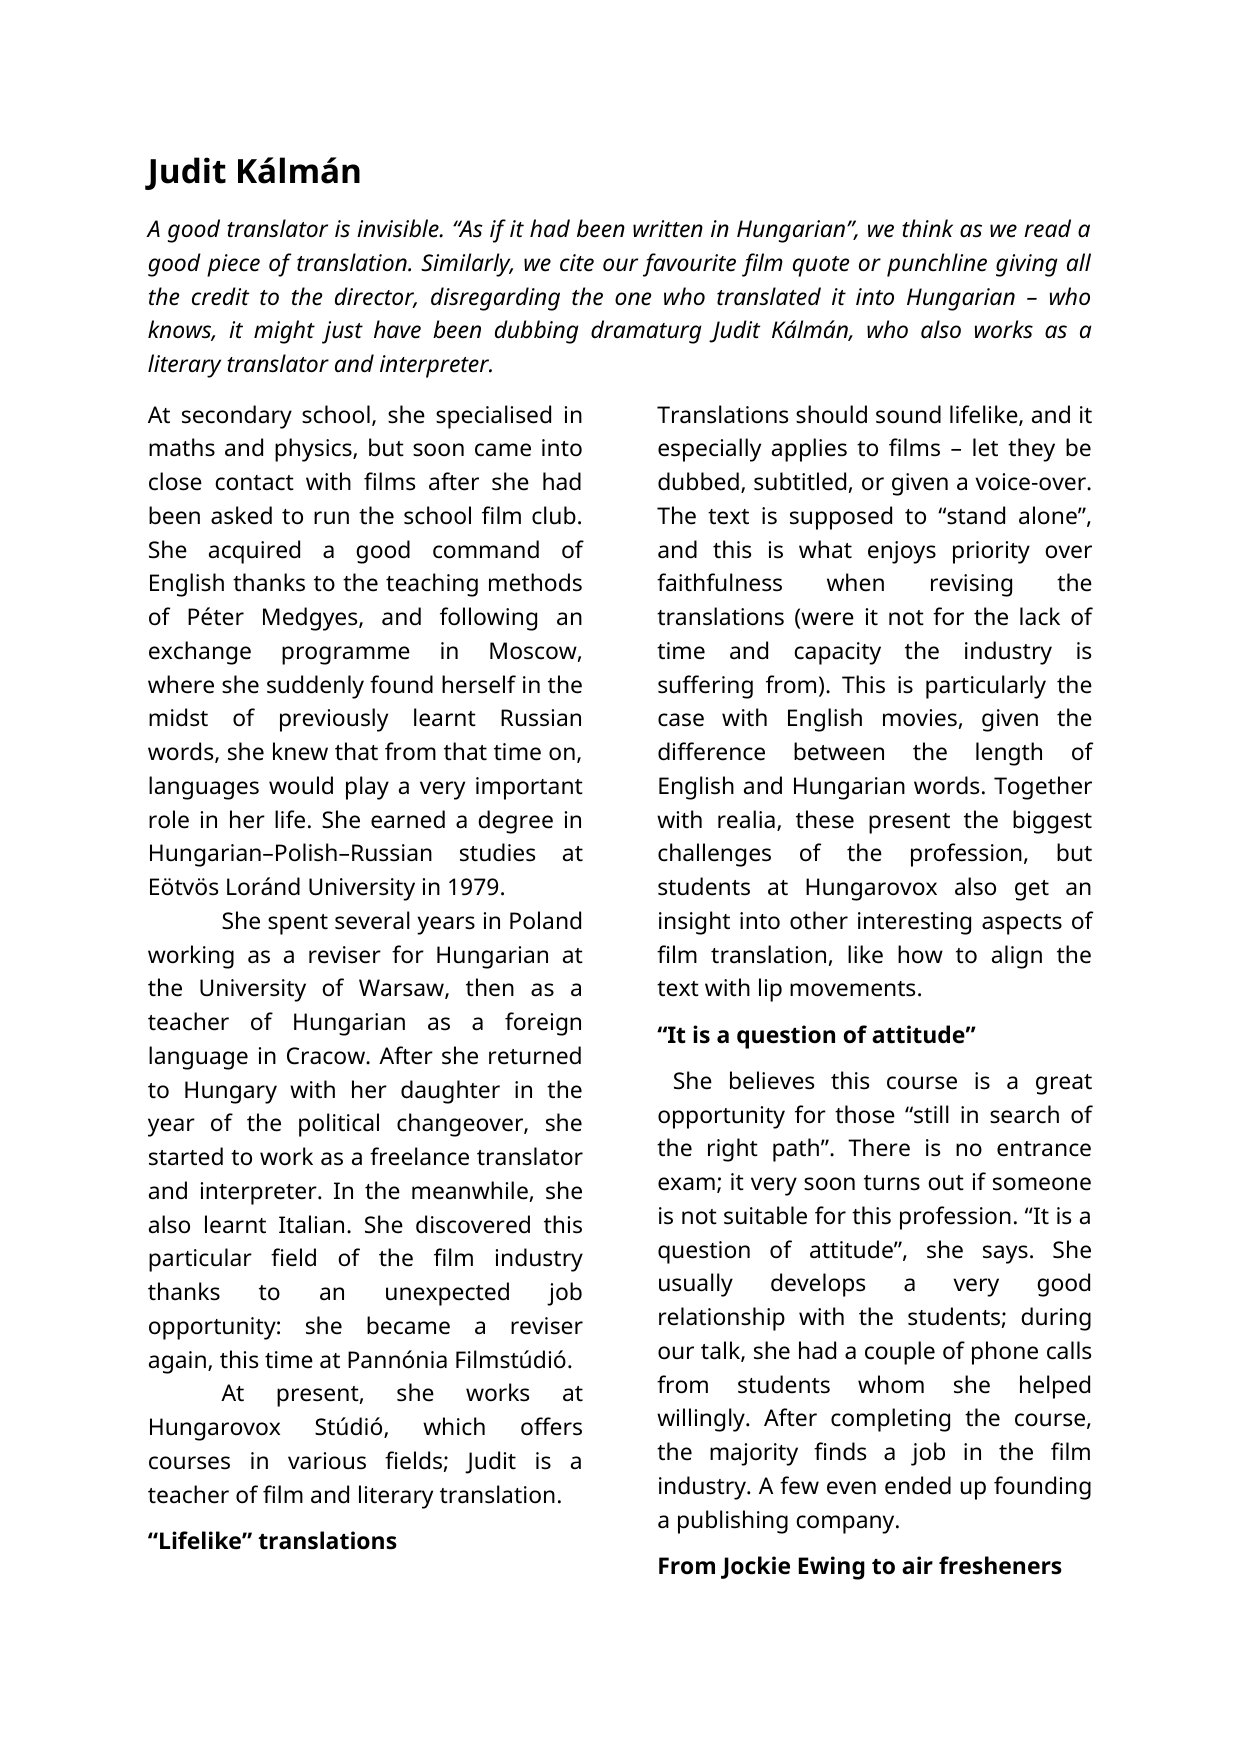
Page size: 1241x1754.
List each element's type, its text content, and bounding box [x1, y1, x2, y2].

text At secondary school, she specialised in maths and physics, but soon came into close contact with films after she had been asked to run the school film club. She acquired a good command of English thanks to the teaching methods of Péter Medgyes, and following an exchange programme in , where she suddenly found herself in the midst of previously learnt Russian words, she knew that from that time on, languages would play a very important role in her life. She earned a degree in Hungarian–Polish–Russian studies at in 1979. [148, 399, 583, 902]
text “Lifelike” translations [148, 1525, 583, 1556]
text She believes this course is a great opportunity for those “still in search of the right path”. There is no entrance exam; it very soon turns out if someone is not suitable for this profession. “It is a question of attitude”, she says. She usually develops a very good relationship with the students; during our talk, she had a couple of phone calls from students whom she helped willingly. After completing the course, the majority finds a job in the film industry. A few even ended up founding a publishing company. [657, 1065, 1093, 1535]
text She spent several years in working as a reviser for Hungarian at the of , then as a teacher of Hungarian as a foreign language in . After she returned to with her daughter in the year of the political changeover, she started to work as a freelance translator and interpreter. In the meanwhile, she also learnt Italian. She discovered this particular field of the film industry thanks to an unexpected job opportunity: she became a reviser again, this time at Pannónia Filmstúdió. [148, 905, 583, 1375]
text From Jockie Ewing to air fresheners [657, 1550, 1093, 1581]
text A good translator is invisible. “As if it had been written in Hungarian”, we think as we read a good piece of translation. Similarly, we cite our favourite film quote or punchline giving all the credit to the director, disregarding the one who translated it into Hungarian – who knows, it might just have been dubbing dramaturg Judit Kálmán, who also works as a literary translator and interpreter. [148, 213, 1093, 379]
text At present, she works at Hungarovox Stúdió, which offers courses in various fields; Judit is a teacher of film and literary translation. [148, 1377, 583, 1510]
text Translations should sound lifelike, and it especially applies to films – let they be dubbed, subtitled, or given a voice-over. The text is supposed to “stand alone”, and this is what enjoys priority over faithfulness when revising the translations (were it not for the lack of time and capacity the industry is suffering from). This is particularly the case with English movies, given the difference between the length of English and Hungarian words. Together with realia, these present the biggest challenges of the profession, but students at Hungarovox also get an insight into other interesting aspects of film translation, like how to align the text with lip movements. [657, 399, 1093, 1004]
text “It is a question of attitude” [657, 1019, 1093, 1050]
text Judit Kálmán [148, 148, 1093, 193]
